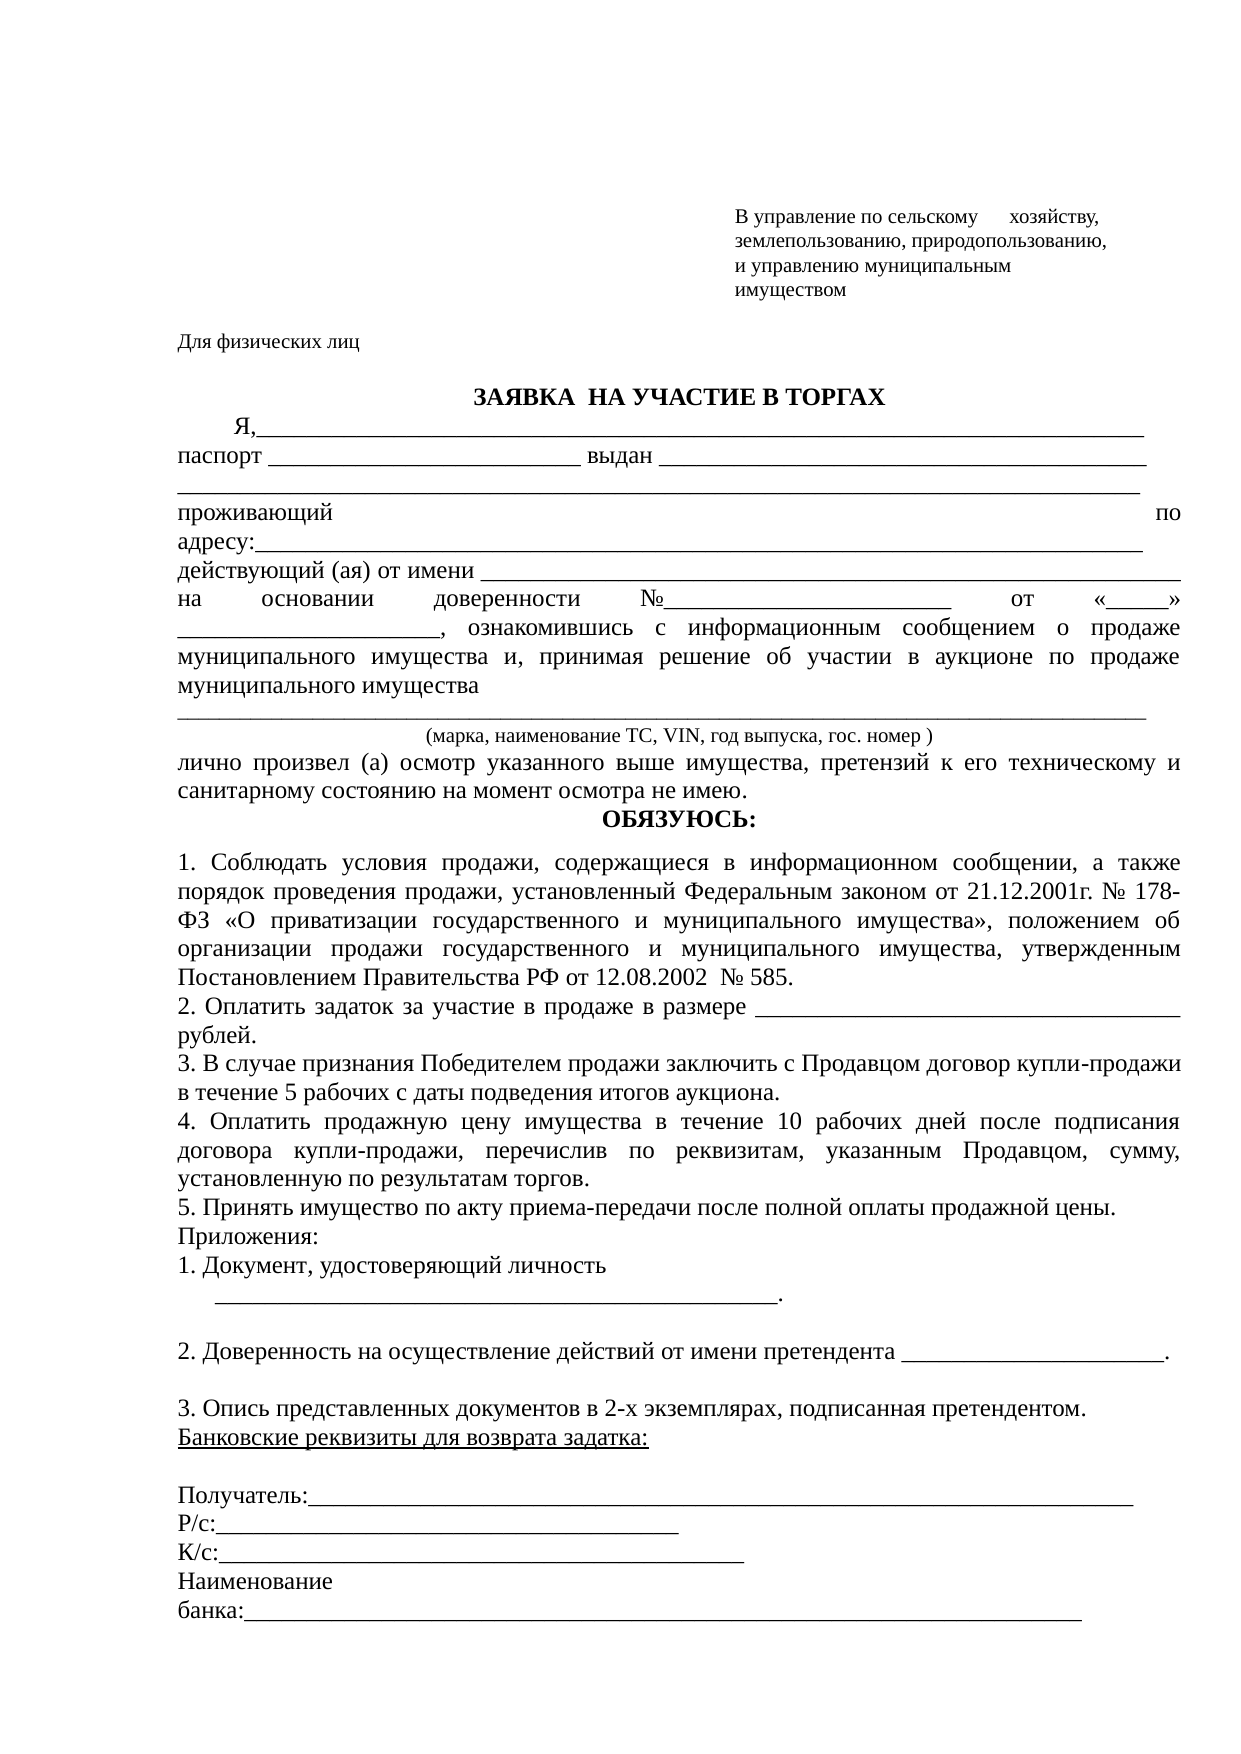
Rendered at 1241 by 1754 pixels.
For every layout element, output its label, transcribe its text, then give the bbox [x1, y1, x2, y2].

text _____________________________________________________________________________ [177, 468, 1181, 497]
text 1. Соблюдать условия продажи, содержащиеся в информационном сообщении, а также порядок проведения продажи, установленный Федеральным законом от 21.12.2001г. № 178-ФЗ «О приватизации государственного и муниципального имущества», положением об организации продажи государственного и муниципального имущества, утвержденным Постановлением Правительства РФ от 12.08.2002 № 585. [177, 847, 1181, 991]
text Для физических лиц [177, 329, 1181, 353]
text лично произвел (а) осмотр указанного выше имущества, претензий к его техническому и санитарному состоянию на момент осмотра не имею. [177, 747, 1181, 804]
text паспорт _________________________ выдан _______________________________________ [177, 440, 1181, 468]
text проживающий по адресу:_______________________________________________________________________ [177, 497, 1181, 555]
text _____________________________________________________________________________________________ [177, 698, 1181, 722]
text и управлению муниципальным [177, 252, 1181, 277]
text действующий (ая) от имени ________________________________________________________ на основании доверенности №_______________________ от «_____» _____________________, ознакомившись с информационным сообщением о продаже муниципального имущества и, принимая решение об участии в аукционе по продаже муниципального имущества [177, 555, 1181, 698]
text имуществом [177, 277, 1181, 301]
text Приложения: [177, 1221, 1181, 1250]
text 4. Оплатить продажную цену имущества в течение 10 рабочих дней после подписания договора купли-продажи, перечислив по реквизитам, указанным Продавцом, сумму, установленную по результатам торгов. [177, 1106, 1181, 1192]
text Получатель:__________________________________________________________________ [177, 1480, 1181, 1508]
text Наименование банка:___________________________________________________________________ [177, 1566, 1181, 1623]
text ЗАЯВКА НА УЧАСТИЕ В ТОРГАХ [177, 382, 1181, 411]
text Р/с:_____________________________________ К/с:__________________________________________ [177, 1508, 1181, 1566]
text 2. Оплатить задаток за участие в продаже в размере __________________________________ рублей. [177, 991, 1181, 1048]
text землепользованию, природопользованию, [177, 228, 1181, 252]
text Банковские реквизиты для возврата задатка: [177, 1422, 1181, 1451]
text ОБЯЗУЮСЬ: [177, 804, 1181, 833]
text (марка, наименование ТС, VIN, год выпуска, гос. номер ) [177, 722, 1181, 747]
text 2. Доверенность на осуществление действий от имени претендента _____________________. [177, 1336, 1181, 1365]
text В управление по сельскому хозяйству, [177, 204, 1181, 228]
text Я,_______________________________________________________________________ [177, 411, 1181, 440]
text 3. В случае признания Победителем продажи заключить с Продавцом договор купли-продажи в течение 5 рабочих с даты подведения итогов аукциона. [177, 1048, 1181, 1106]
text 3. Опись представленных документов в 2-х экземплярах, подписанная претендентом. [177, 1393, 1181, 1422]
text 5. Принять имущество по акту приема-передачи после полной оплаты продажной цены. [177, 1192, 1181, 1221]
text 1. Документ, удостоверяющий личность _____________________________________________. [177, 1250, 1181, 1307]
